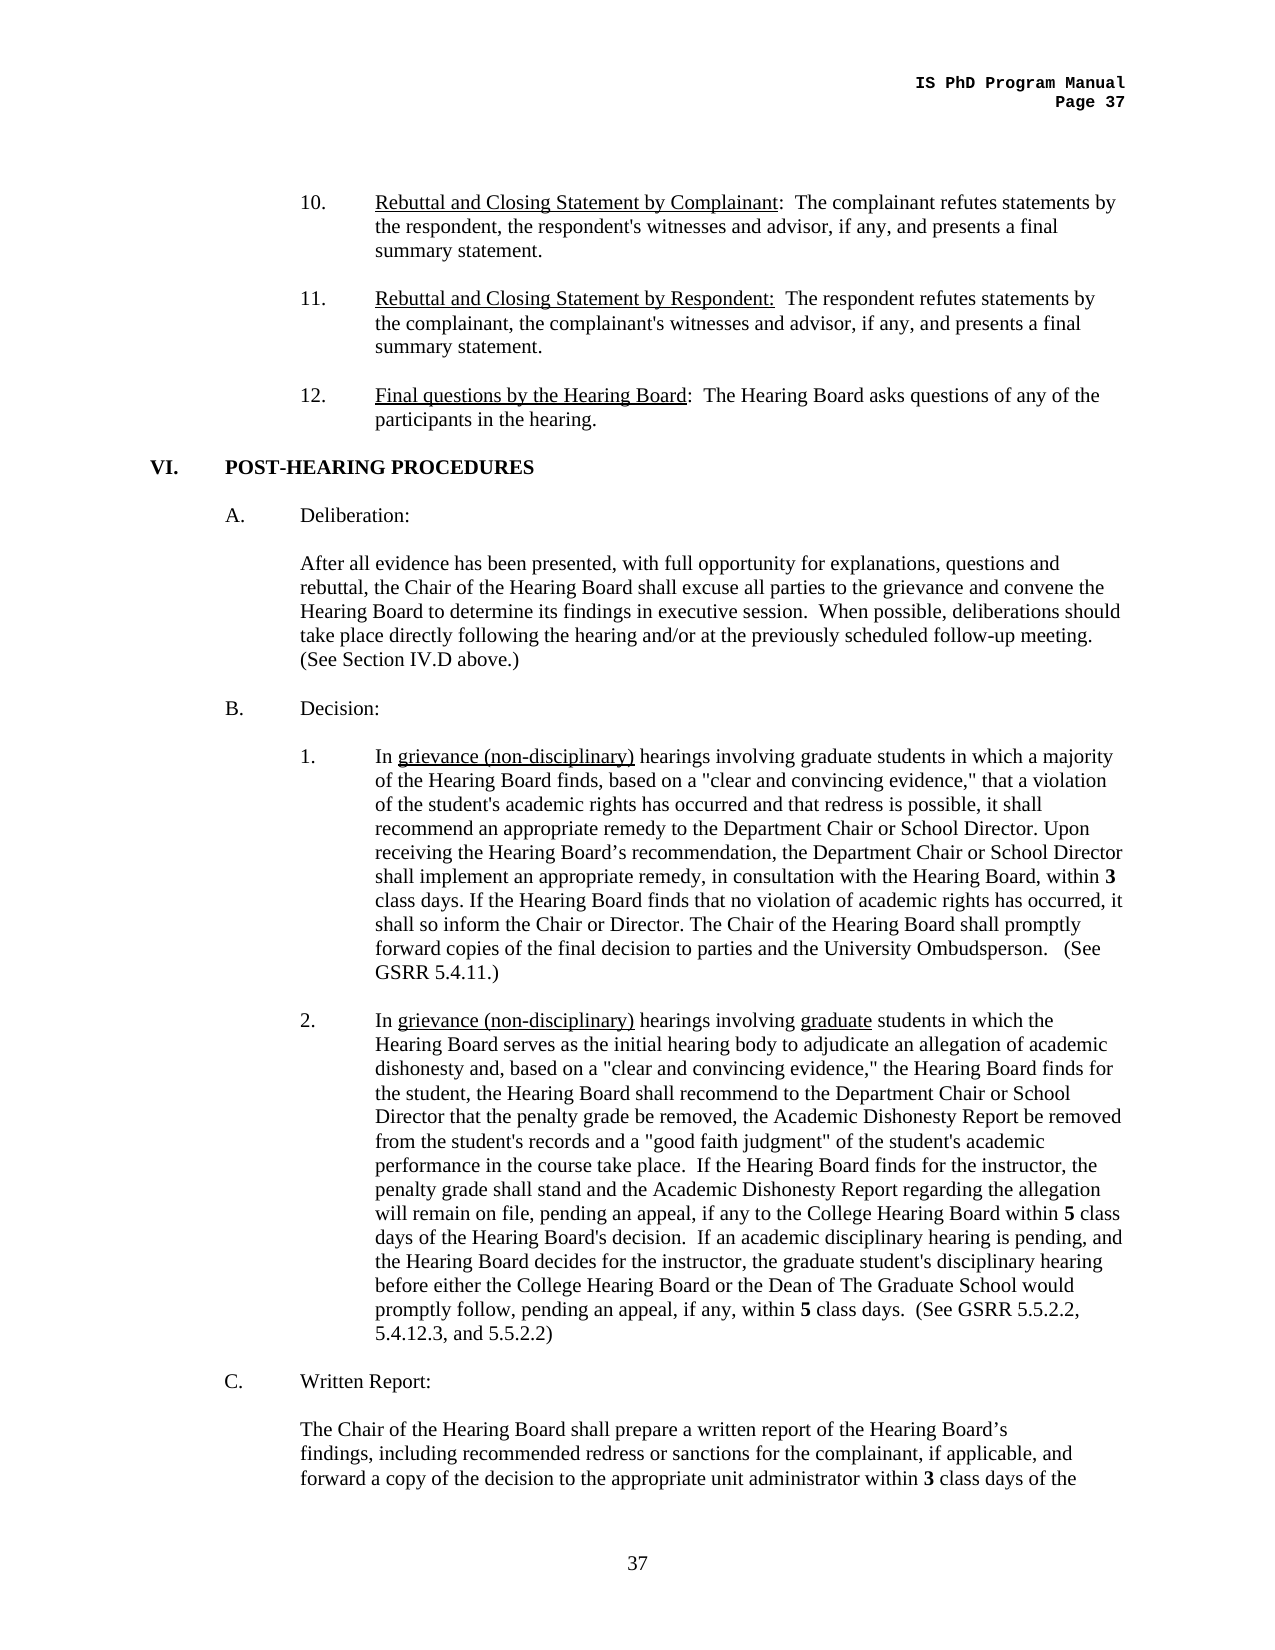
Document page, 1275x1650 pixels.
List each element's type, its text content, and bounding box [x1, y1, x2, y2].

text C. Written Report: [150, 1369, 1125, 1393]
text A. Deliberation: [150, 503, 1125, 527]
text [150, 1441, 1125, 1489]
text 12. Final questions by the Hearing Board: The Hearing Board asks questions of any of the participants in the hearing. [150, 383, 1125, 431]
text 2. In grievance (non-disciplinary) hearings involving graduate students in which the Hearing Board serves as the initial hearing body to adjudicate an allegation of academic dishonesty and, based on a "clear and convincing evidence," the Hearing Board finds for the student, the Hearing Board shall recommend to the Department Chair or School Director that the penalty grade be removed, the Academic Dishonesty Report be removed from the student's records and a "good faith judgment" of the student's academic performance in the course take place. If the Hearing Board finds for the instructor, the penalty grade shall stand and the Academic Dishonesty Report regarding the allegation will remain on file, pending an appeal, if any to the College Hearing Board within 5 class days of the Hearing Board's decision. If an academic disciplinary hearing is pending, and the Hearing Board decides for the instructor, the graduate student's disciplinary hearing before either the College Hearing Board or the Dean of The Graduate School would promptly follow, pending an appeal, if any, within 5 class days. (See GSRR 5.5.2.2, 5.4.12.3, and 5.5.2.2) [150, 1008, 1125, 1345]
text The Chair of the Hearing Board shall prepare a written report of the Hearing Board’s [150, 1417, 1125, 1441]
text 11. Rebuttal and Closing Statement by Respondent: The respondent refutes statements by the complainant, the complainant's witnesses and advisor, if any, and presents a final summary statement. [150, 286, 1125, 358]
text After all evidence has been presented, with full opportunity for explanations, questions and rebuttal, the Chair of the Hearing Board shall excuse all parties to the grievance and convene the Hearing Board to determine its findings in executive session. When possible, deliberations should take place directly following the hearing and/or at the previously scheduled follow-up meeting. (See Section IV.D above.) [75, 551, 1125, 671]
text VI. POST-HEARING PROCEDURES [150, 455, 1125, 479]
text 1. In grievance (non-disciplinary) hearings involving graduate students in which a majority of the Hearing Board finds, based on a "clear and convincing evidence," that a violation of the student's academic rights has occurred and that redress is possible, it shall recommend an appropriate remedy to the Department Chair or School Director. Upon receiving the Hearing Board’s recommendation, the Department Chair or School Director shall implement an appropriate remedy, in consultation with the Hearing Board, within 3 class days. If the Hearing Board finds that no violation of academic rights has occurred, it shall so inform the Chair or Director. The Chair of the Hearing Board shall promptly forward copies of the final decision to parties and the University Ombudsperson. (See GSRR 5.4.11.) [150, 743, 1125, 984]
text B. Decision: [150, 695, 1125, 719]
text 10. Rebuttal and Closing Statement by Complainant: The complainant refutes statements by the respondent, the respondent's witnesses and advisor, if any, and presents a final summary statement. [150, 190, 1125, 262]
